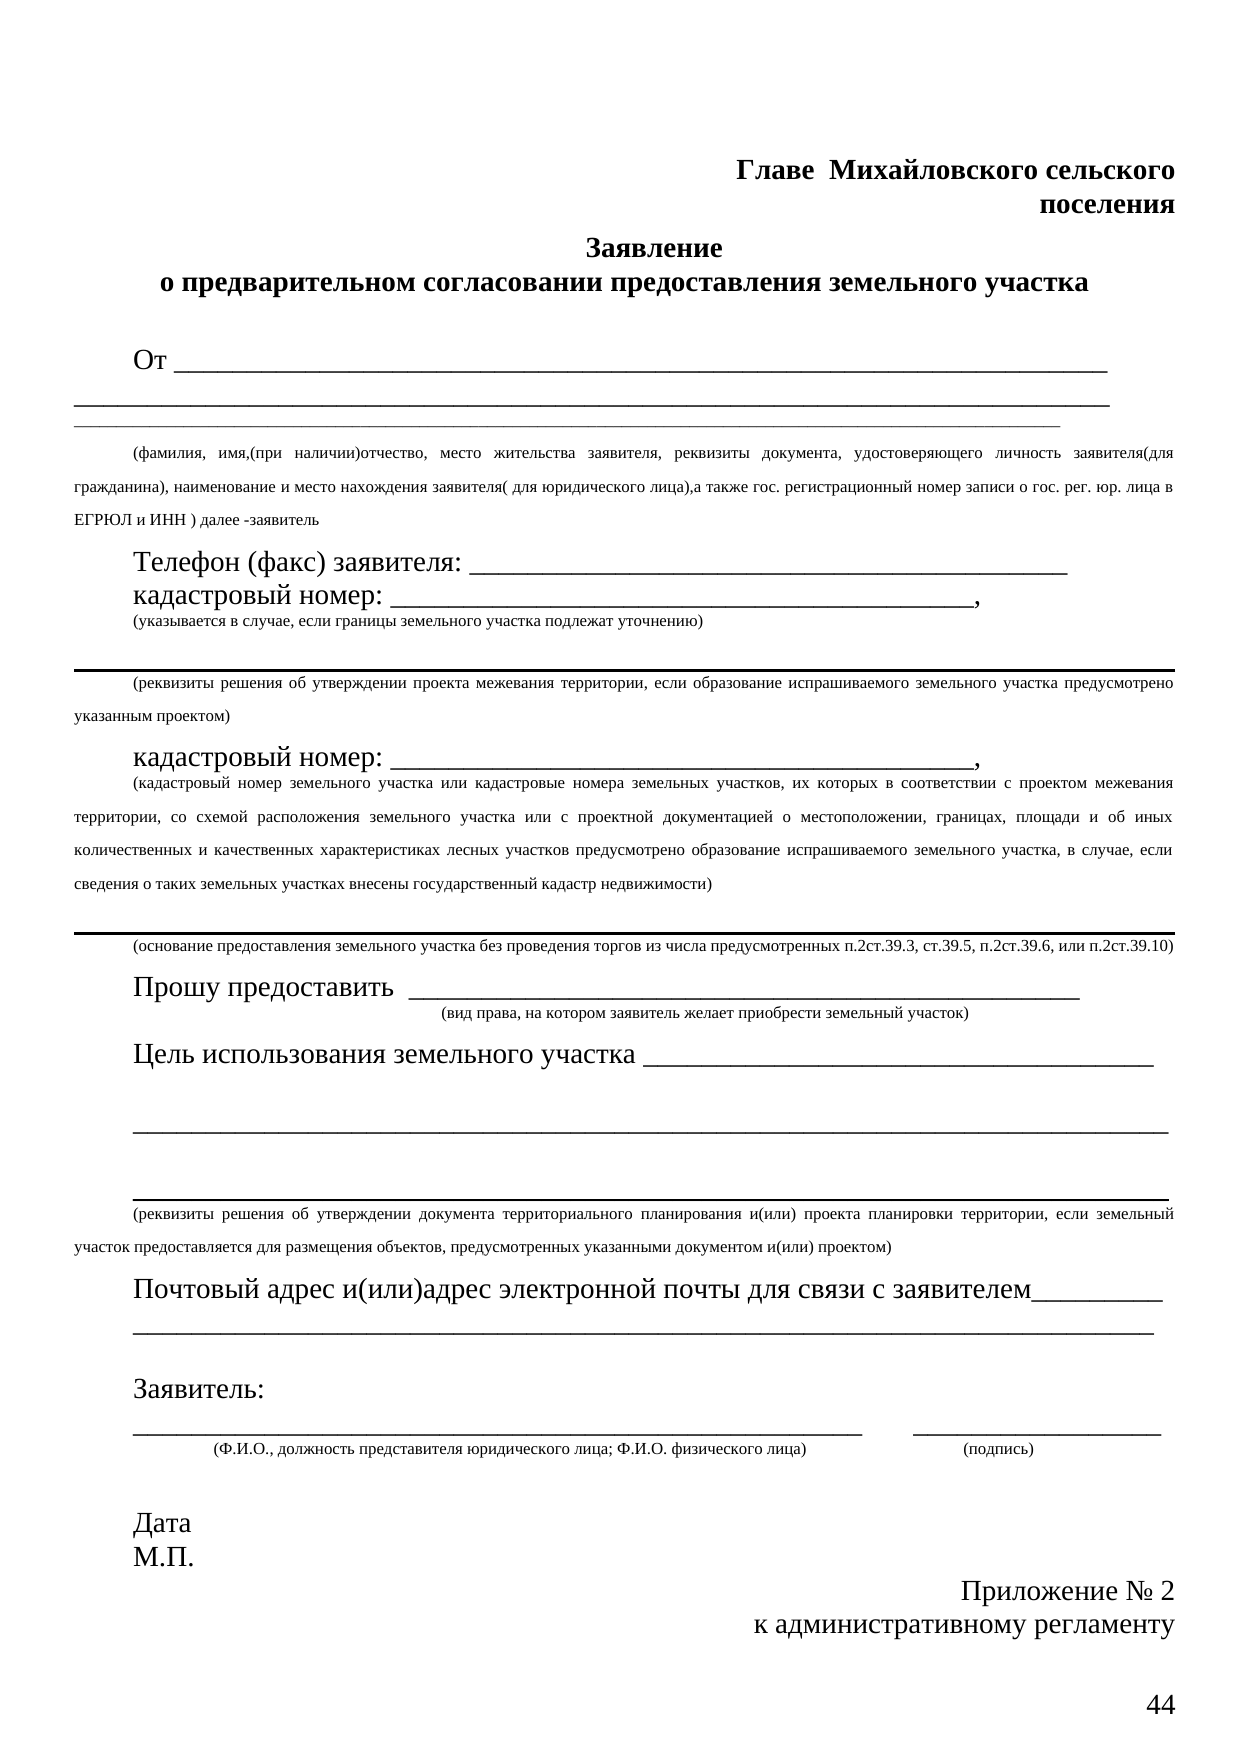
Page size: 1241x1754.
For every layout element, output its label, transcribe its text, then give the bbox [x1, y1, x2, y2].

text кадастровый номер: ________________________________________, [74, 577, 1175, 611]
text Почтовый адрес и(или)адрес электронной почты для связи с заявителем_________ [74, 1271, 1175, 1304]
text _______________________________________________________________________ [74, 1103, 1175, 1137]
text (реквизиты решения об утверждении проекта межевания территории, если образование испрашиваемого земельного участка предусмотрено указанным проектом) [74, 672, 1175, 739]
text (указывается в случае, если границы земельного участка подлежат уточнению) [74, 611, 1175, 669]
text __________________________________________________ _________________ [74, 1405, 1175, 1438]
text Дата [74, 1506, 1175, 1539]
text кадастровый номер: ________________________________________, [74, 739, 1175, 773]
text ______________________________________________________________________ [74, 1304, 1175, 1338]
text (вид права, на котором заявитель желает приобрести земельный участок) [221, 1002, 1175, 1036]
text _____________________________________________________________________________________________________________________ [74, 409, 1175, 443]
text _______________________________________________________________________ [74, 1170, 1175, 1204]
text Заявление о предварительном согласовании предоставления земельного участка [74, 231, 1175, 298]
text Телефон (факс) заявителя: _________________________________________ [74, 544, 1175, 577]
text (кадастровый номер земельного участка или кадастровые номера земельных участков, их которых в соответствии с проектом межевания территории, со схемой расположения земельного участка или с проектной документацией о местоположении, границах, площади и об иных количественных и качественных характеристиках лесных участков предусмотрено образование испрашиваемого земельного участка, в случае, если сведения о таких земельных участках внесены государственный кадастр недвижимости) [74, 773, 1175, 932]
text Прошу предоставить ______________________________________________ [74, 969, 1175, 1002]
text к административному регламенту [576, 1606, 1175, 1640]
text _______________________________________________________________________ [74, 376, 1175, 409]
text От ________________________________________________________________ [74, 342, 1175, 376]
text (фамилия, имя,(при наличии)отчество, место жительства заявителя, реквизиты документа, удостоверяющего личность заявителя(для гражданина), наименование и место нахождения заявителя( для юридического лица),а также гос. регистрационный номер записи о гос. рег. юр. лица в ЕГРЮЛ и ИНН ) далее -заявитель [74, 443, 1175, 544]
text (основание предоставления земельного участка без проведения торгов из числа предусмотренных п.2ст.39.3, ст.39.5, п.2ст.39.6, или п.2ст.39.10) [74, 935, 1175, 969]
text (Ф.И.О., должность представителя юридического лица; Ф.И.О. физического лица) (подпись) [74, 1438, 1175, 1472]
text (реквизиты решения об утверждении документа территориального планирования и(или) проекта планировки территории, если земельный участок предоставляется для размещения объектов, предусмотренных указанными документом и(или) проектом) [74, 1204, 1175, 1271]
text М.П. [74, 1539, 1175, 1573]
text Главе Михайловского сельского поселения [74, 152, 1175, 219]
text Цель использования земельного участка ___________________________________ [74, 1036, 1175, 1069]
text Заявитель: [74, 1371, 1175, 1405]
text Приложение № 2 [74, 1573, 1175, 1606]
